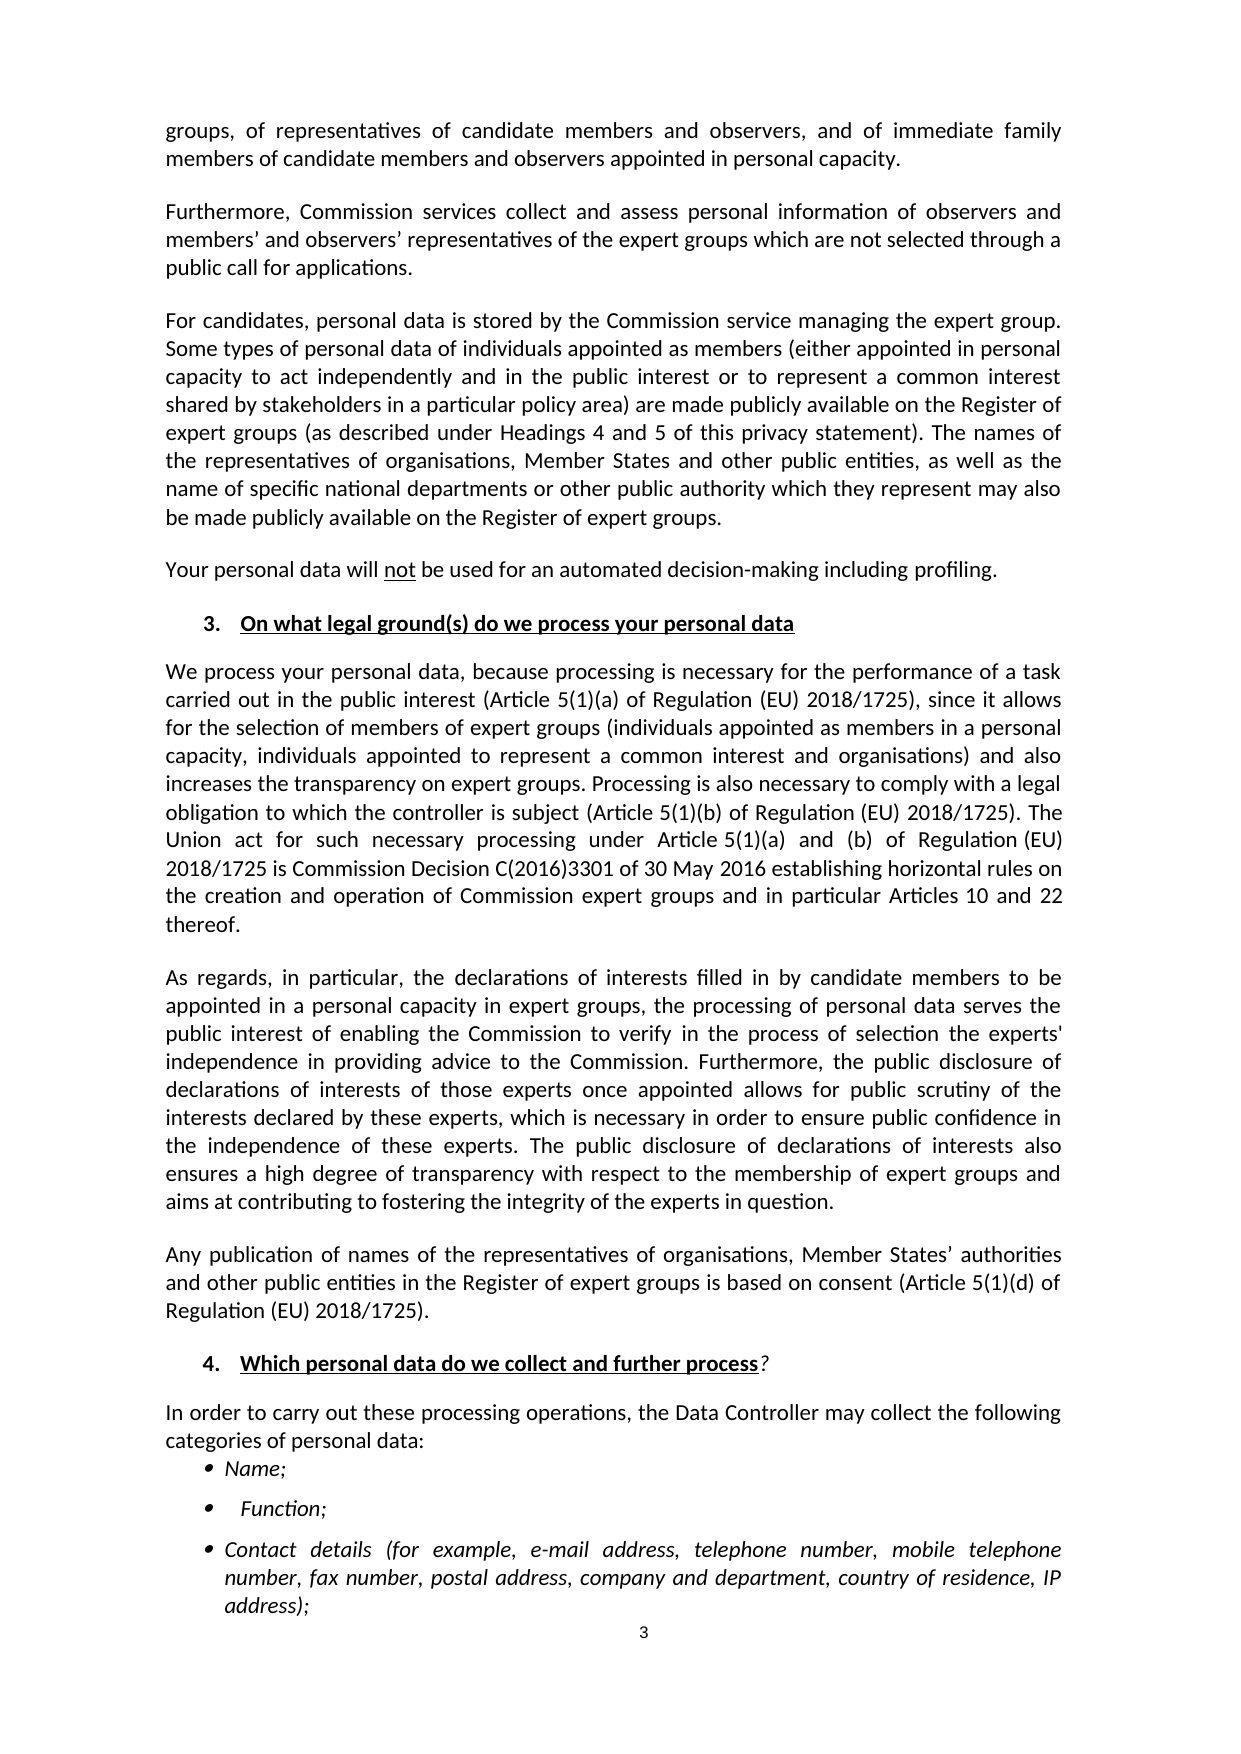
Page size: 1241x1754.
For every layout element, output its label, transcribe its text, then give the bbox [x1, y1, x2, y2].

list Which personal data do we collect and further process? [202, 1349, 1063, 1377]
text For candidates, personal data is stored by the Commission service managing the expert group. Some types of personal data of individuals appointed as members (either appointed in personal capacity to act independently and in the public interest or to represent a common interest shared by stakeholders in a particular policy area) are made publicly available on the Register of expert groups (as described under Headings 4 and 5 of this privacy statement). The names of the representatives of organisations, Member States and other public entities, as well as the name of specific national departments or other public authority which they represent may also be made publicly available on the Register of expert groups. [165, 306, 1063, 531]
list Function; [203, 1494, 1063, 1522]
text Furthermore, Commission services collect and assess personal information of observers and members’ and observers’ representatives of the expert groups which are not selected through a public call for applications. [165, 197, 1063, 281]
text Any publication of names of the representatives of organisations, Member States’ authorities and other public entities in the Register of expert groups is based on consent (Article 5(1)(d) of Regulation (EU) 2018/1725). [165, 1240, 1063, 1324]
text Your personal data will not be used for an automated decision-making including profiling. [165, 556, 1063, 584]
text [165, 116, 1063, 172]
text We process your personal data, because processing is necessary for the performance of a task carried out in the public interest (Article 5(1)(a) of Regulation (EU) 2018/1725), since it allows for the selection of members of expert groups (individuals appointed as members in a personal capacity, individuals appointed to represent a common interest and organisations) and also increases the transparency on expert groups. Processing is also necessary to comply with a legal obligation to which the controller is subject (Article 5(1)(b) of Regulation (EU) 2018/1725). The Union act for such necessary processing under Article 5(1)(a) and (b) of Regulation (EU) 2018/1725 is Commission Decision C(2016)3301 of 30 May 2016 establishing horizontal rules on the creation and operation of Commission expert groups and in particular Articles 10 and 22 thereof. [165, 657, 1063, 938]
text As regards, in particular, the declarations of interests filled in by candidate members to be appointed in a personal capacity in expert groups, the processing of personal data serves the public interest of enabling the Commission to verify in the process of selection the experts' independence in providing advice to the Commission. Furthermore, the public disclosure of declarations of interests of those experts once appointed allows for public scrutiny of the interests declared by these experts, which is necessary in order to ensure public confidence in the independence of these experts. The public disclosure of declarations of interests also ensures a high degree of transparency with respect to the membership of expert groups and aims at contributing to fostering the integrity of the experts in question. [165, 963, 1063, 1215]
list Name; [203, 1454, 1063, 1482]
list On what legal ground(s) do we process your personal data [203, 609, 1063, 637]
text In order to carry out these processing operations, the Data Controller may collect the following categories of personal data: [165, 1398, 1063, 1454]
list Contact details (for example, e-mail address, telephone number, mobile telephone number, fax number, postal address, company and department, country of residence, IP address); [203, 1535, 1063, 1619]
